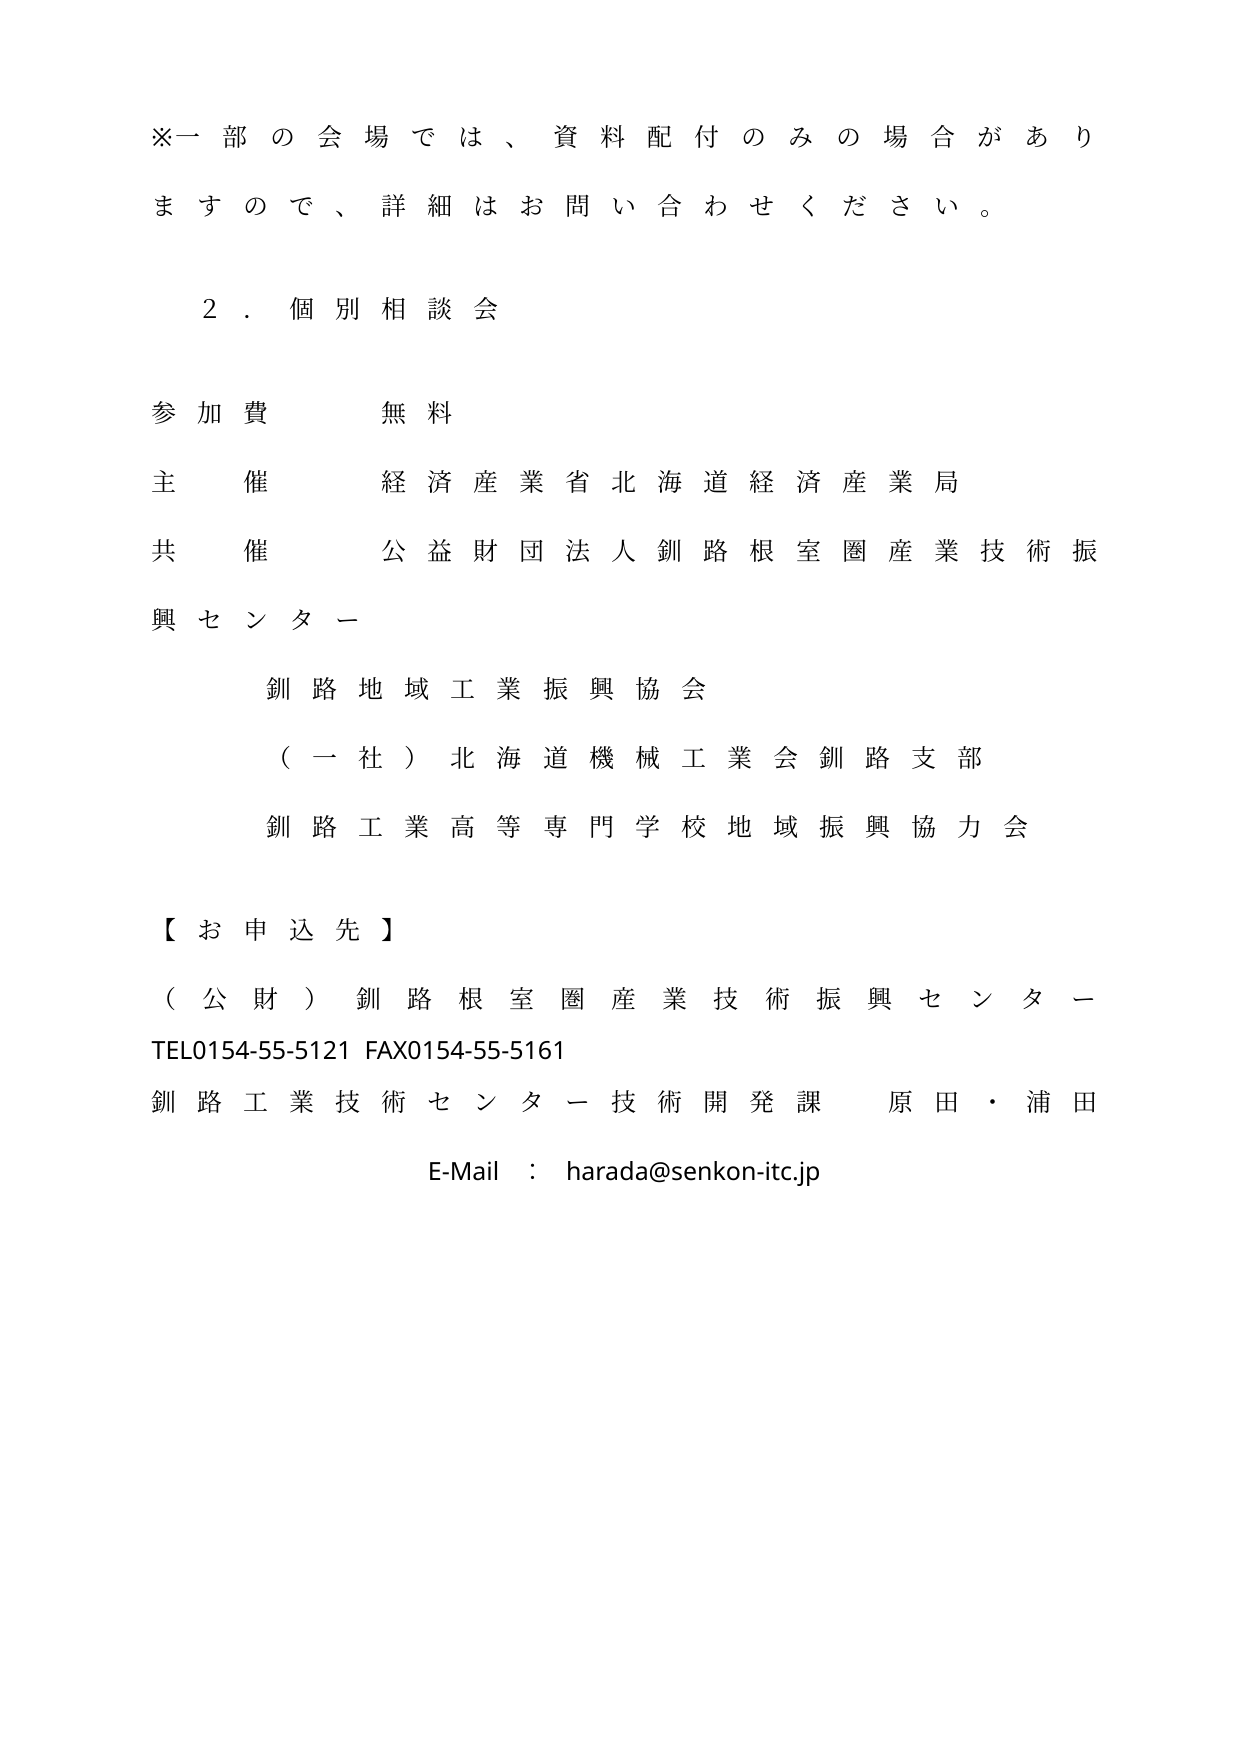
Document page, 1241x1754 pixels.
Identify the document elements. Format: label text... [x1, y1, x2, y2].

text 参加費 無料 [151, 377, 1118, 446]
text （公財）釧路根室圏産業技術振興センター TEL0154-55-5121 FAX0154-55-5161 [151, 963, 1118, 1067]
text 釧路地域工業振興協会 [151, 653, 1118, 722]
text 主 催 経済産業省北海道経済産業局 [151, 446, 1118, 515]
text （一社）北海道機械工業会釧路支部 [151, 722, 1118, 791]
text 釧路工業技術センター技術開発課 原田・浦田 E-Mail：harada@senkon-itc.jp [151, 1067, 1118, 1204]
text ２．個別相談会 [151, 273, 1118, 342]
text 釧路工業高等専門学校地域振興協力会 [151, 791, 1118, 860]
text 共 催 公益財団法人釧路根室圏産業技術振興センター [151, 515, 1118, 653]
text 【お申込先】 [151, 894, 1118, 963]
text ※一部の会場では、資料配付のみの場合がありますので、詳細はお問い合わせください。 [151, 101, 1118, 239]
